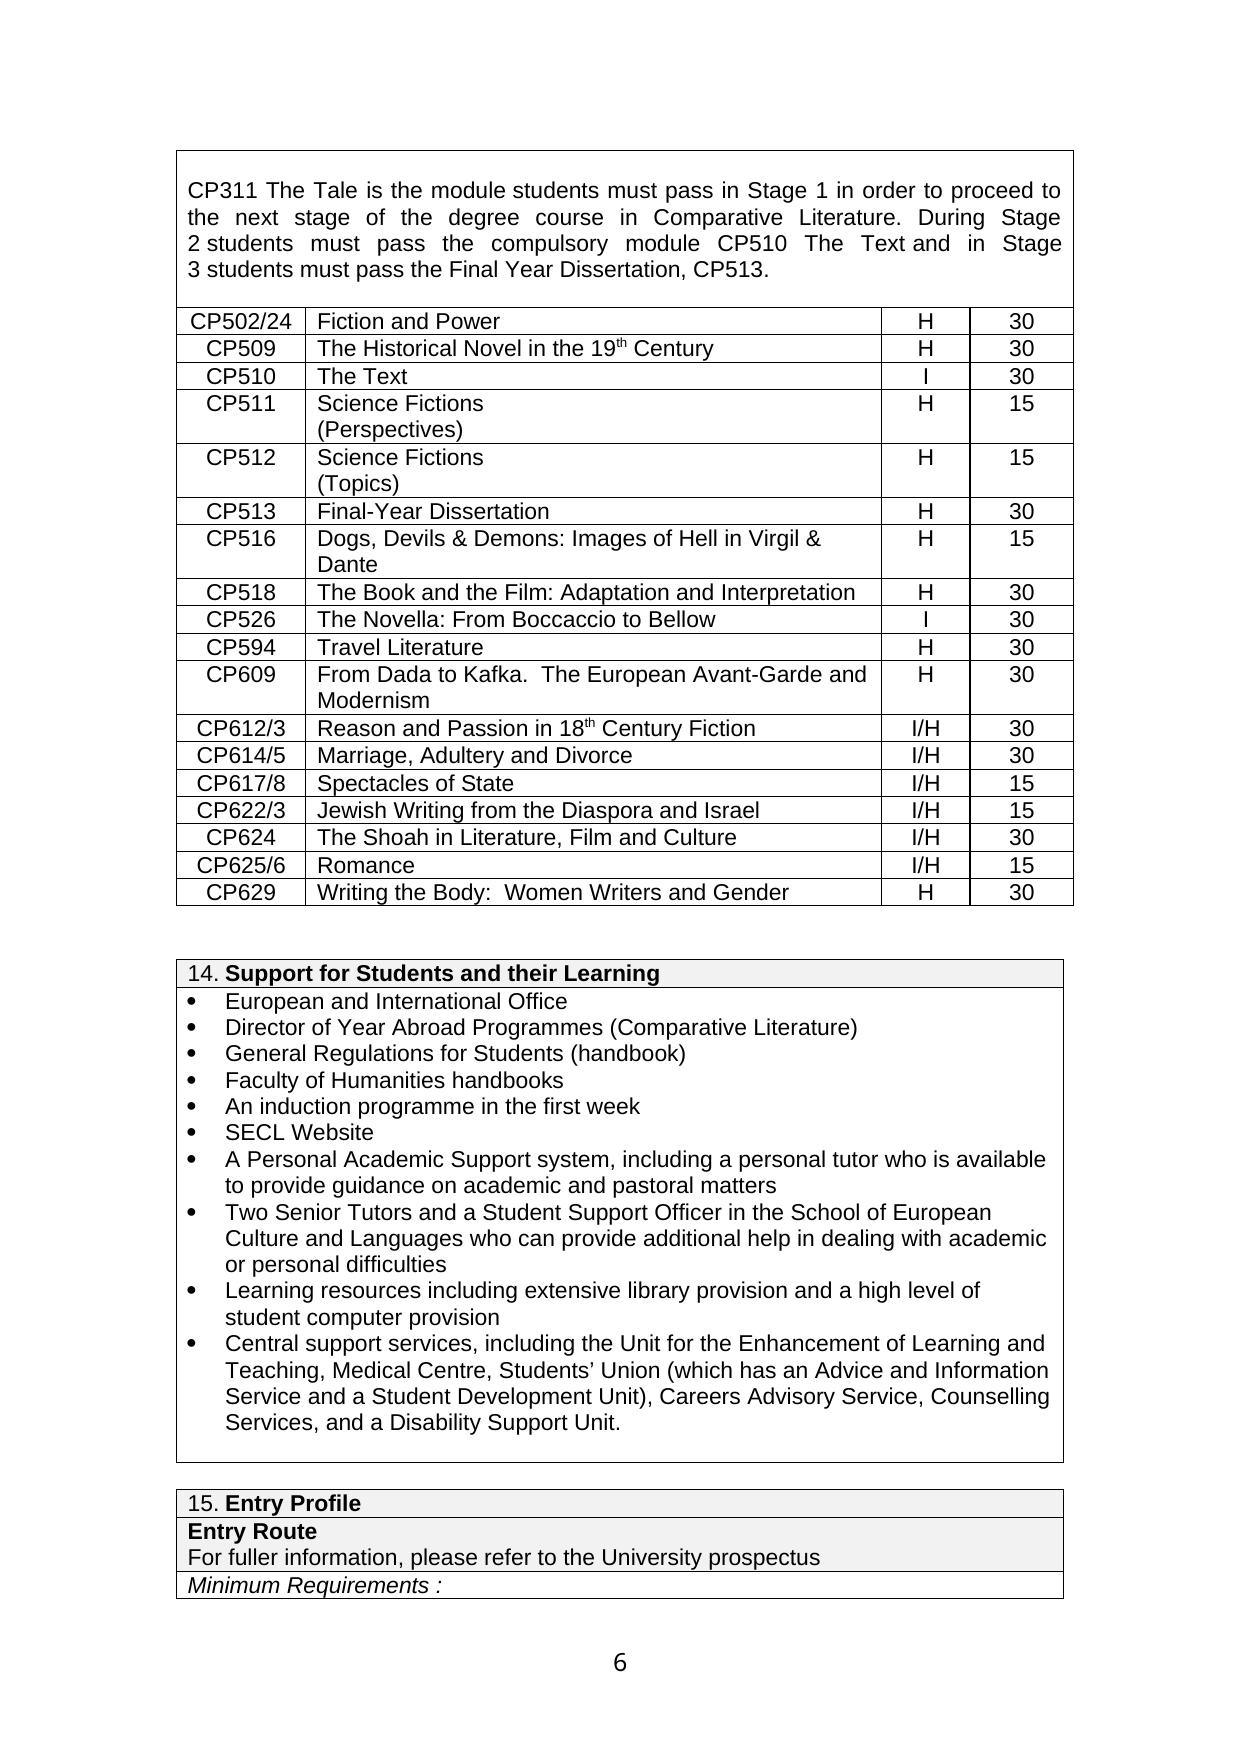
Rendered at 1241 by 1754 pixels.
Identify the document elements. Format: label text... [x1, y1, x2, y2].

table_cell CP513 [177, 498, 305, 524]
table_cell CP625/6 [177, 852, 305, 878]
table_cell I [882, 363, 969, 389]
table_cell H [882, 390, 969, 443]
table_cell 15 [971, 390, 1073, 443]
table_cell Final-Year Dissertation [306, 498, 881, 524]
table_cell Fiction and Power [306, 308, 881, 334]
table_cell H [882, 634, 969, 660]
table_cell H [882, 525, 969, 578]
table_cell 15 [971, 797, 1073, 823]
table_cell I/H [882, 797, 969, 823]
table_cell Travel Literature [306, 634, 881, 660]
table_cell CP516 [177, 525, 305, 578]
table_cell 30 [971, 308, 1073, 334]
table_cell H [882, 444, 969, 497]
table_cell Jewish Writing from the Diaspora and [306, 797, 881, 823]
table_cell H [882, 335, 969, 362]
table_cell The Novella: From Boccaccio to Bellow [306, 606, 881, 632]
table_cell I/H [882, 715, 969, 741]
table_cell Writing the Body: Women Writers and Gender [306, 879, 881, 905]
table_cell 15 [971, 770, 1073, 796]
table_cell Marriage, Adultery and Divorce [306, 742, 881, 768]
table_cell Spectacles of State [306, 770, 881, 796]
table_cell 30 [971, 879, 1073, 905]
table_cell Science Fictions (Perspectives) [306, 390, 881, 443]
table_cell CP512 [177, 444, 305, 497]
table_header Entry Profile [177, 1490, 1063, 1517]
table_cell 30 [971, 715, 1073, 741]
table_cell H [882, 308, 969, 334]
table_cell 30 [971, 363, 1073, 389]
table_cell CP502/24 [177, 308, 305, 334]
table_cell CP624 [177, 824, 305, 851]
table_cell 30 [971, 742, 1073, 768]
table_cell From Dada to Kafka. The European Avant-Garde and Modernism [306, 661, 881, 714]
table_cell 30 [971, 824, 1073, 851]
table_cell The Text [306, 363, 881, 389]
table_cell 30 [971, 498, 1073, 524]
table_cell European and International Office Director of Year Abroad Programmes (Comparative Literature) General Regulations for Students (handbook) Faculty of Humanities handbooks An induction programme in the first week SECL Website A Personal Academic Support system, including a personal tutor who is available to provide guidance on academic and pastoral matters Two Senior Tutors and a Student Support Officer in the and Languages who can provide additional help in dealing with academic or personal difficulties Learning resources including extensive library provision and a high level of student computer provision Central support services, including the Unit for the Enhancement of Learning and Teaching, Medical Centre, Students’ Union (which has an Advice and Information Service and a Student Development Unit), Careers Advisory Service, Counselling Services, and a Disability Support Unit. [177, 988, 1063, 1462]
table_cell 15 [971, 444, 1073, 497]
table_cell CP594 [177, 634, 305, 660]
table_cell Reason and Passion in 18th Century Fiction [306, 715, 881, 741]
table_cell H [882, 498, 969, 524]
table_cell 30 [971, 634, 1073, 660]
table_cell I/H [882, 742, 969, 768]
table_cell CP518 [177, 579, 305, 605]
table_cell The Shoah in Literature, Film and Culture [306, 824, 881, 851]
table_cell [177, 1572, 1063, 1598]
table_cell 30 [971, 661, 1073, 714]
table_cell CP609 [177, 661, 305, 714]
table_cell CP617/8 [177, 770, 305, 796]
table_cell H [882, 879, 969, 905]
table_cell CP511 [177, 390, 305, 443]
table_cell CP526 [177, 606, 305, 632]
table_cell Entry Route For fuller information, please refer to the University prospectus [177, 1518, 1063, 1571]
table_cell 15 [971, 525, 1073, 578]
table_cell CP612/3 [177, 715, 305, 741]
table_cell CP510 [177, 363, 305, 389]
table_cell CP629 [177, 879, 305, 905]
table_cell 15 [971, 852, 1073, 878]
table_cell CP311 The Tale is the module students must pass in Stage 1 in order to proceed to the next stage of the degree course in Comparative Literature. During Stage 2 students must pass the compulsory module CP510 The Text and in Stage 3 students must pass the Final Year Dissertation, CP513. [177, 151, 1073, 307]
table_cell H [882, 661, 969, 714]
table_cell Dogs, Devils & Demons: Images of Hell in Virgil & Dante [306, 525, 881, 578]
table_cell The Book and the Film: Adaptation and Interpretation [306, 579, 881, 605]
table_cell CP614/5 [177, 742, 305, 768]
table_cell H [882, 579, 969, 605]
table_cell I [882, 606, 969, 632]
table_cell 30 [971, 606, 1073, 632]
table_cell Romance [306, 852, 881, 878]
table_cell I/H [882, 770, 969, 796]
table_header Support for Students and their Learning [177, 960, 1063, 987]
table_cell I/H [882, 852, 969, 878]
table_cell CP509 [177, 335, 305, 362]
table_cell I/H [882, 824, 969, 851]
table_cell CP622/3 [177, 797, 305, 823]
table_cell 30 [971, 579, 1073, 605]
table_cell The Historical Novel in the 19th Century [306, 335, 881, 362]
table_cell Science Fictions (Topics) [306, 444, 881, 497]
table_cell 30 [971, 335, 1073, 362]
